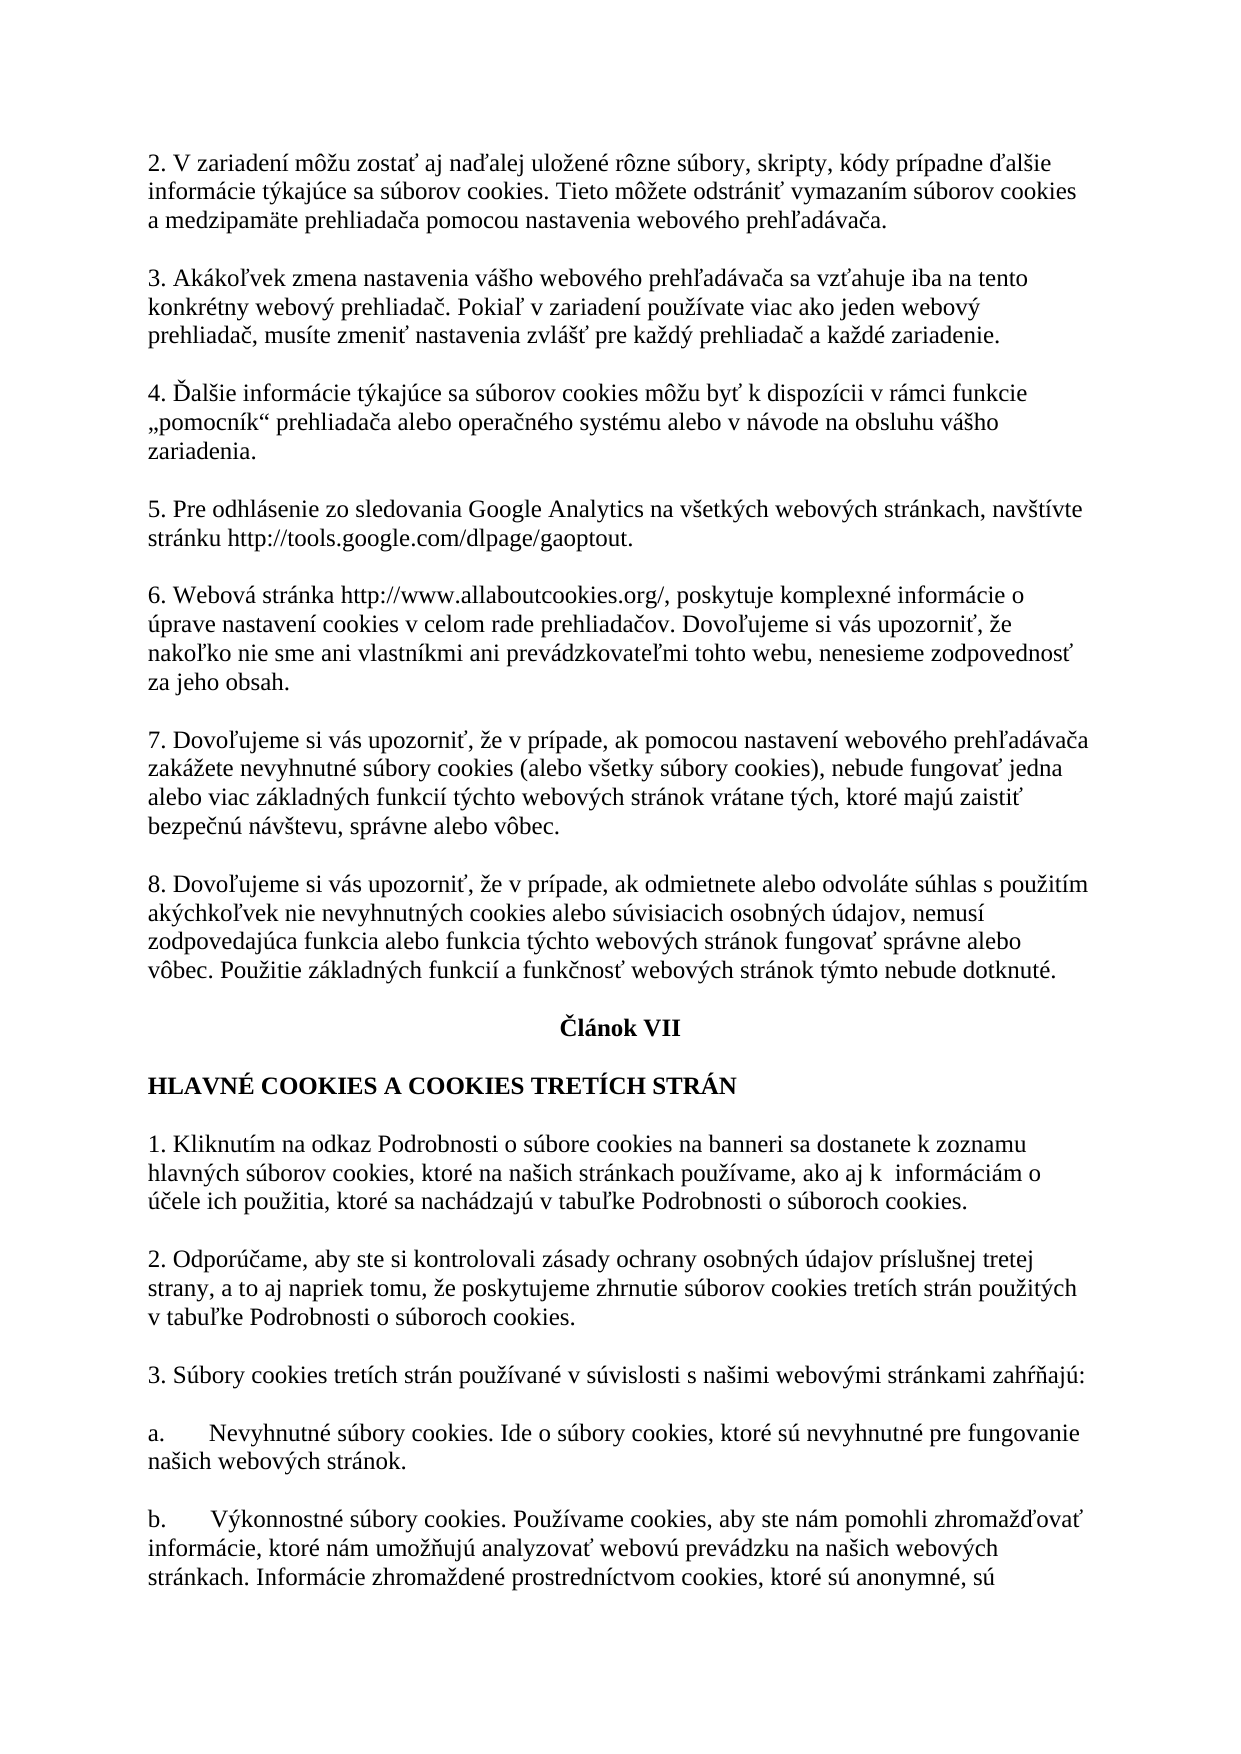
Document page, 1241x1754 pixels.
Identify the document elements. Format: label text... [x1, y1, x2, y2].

text 3. Akákoľvek zmena nastavenia vášho webového prehľadávača sa vzťahuje iba na tento konkrétny webový prehliadač. Pokiaľ v zariadení používate viac ako jeden webový prehliadač, musíte zmeniť nastavenia zvlášť pre každý prehliadač a každé zariadenie. [148, 263, 1093, 349]
text 3. Súbory cookies tretích strán používané v súvislosti s našimi webovými stránkami zahŕňajú: [148, 1360, 1093, 1388]
text Článok VII [148, 1013, 1093, 1042]
text 2. V zariadení môžu zostať aj naďalej uložené rôzne súbory, skripty, kódy prípadne ďalšie informácie týkajúce sa súborov cookies. Tieto môžete odstrániť vymazaním súborov cookies a medzipamäte prehliadača pomocou nastavenia webového prehľadávača. [148, 148, 1093, 234]
text 1. Kliknutím na odkaz Podrobnosti o súbore cookies na banneri sa dostanete k zoznamu hlavných súborov cookies, ktoré na našich stránkach používame, ako aj k informáciám o účele ich použitia, ktoré sa nachádzajú v tabuľke Podrobnosti o súboroch cookies. [148, 1129, 1093, 1215]
text 2. Odporúčame, aby ste si kontrolovali zásady ochrany osobných údajov príslušnej tretej strany, a to aj napriek tomu, že poskytujeme zhrnutie súborov cookies tretích strán použitých v tabuľke Podrobnosti o súboroch cookies. [148, 1244, 1093, 1331]
text a. Nevyhnutné súbory cookies. Ide o súbory cookies, ktoré sú nevyhnutné pre fungovanie našich webových stránok. [148, 1418, 1093, 1475]
text HLAVNÉ COOKIES A COOKIES TRETÍCH STRÁN [148, 1071, 1093, 1100]
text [148, 1504, 1093, 1591]
text 7. Dovoľujeme si vás upozorniť, že v prípade, ak pomocou nastavení webového prehľadávača zakážete nevyhnutné súbory cookies (alebo všetky súbory cookies), nebude fungovať jedna alebo viac základných funkcií týchto webových stránok vrátane tých, ktoré majú zaistiť bezpečnú návštevu, správne alebo vôbec. [148, 725, 1093, 840]
text 4. Ďalšie informácie týkajúce sa súborov cookies môžu byť k dispozícii v rámci funkcie „pomocník“ prehliadača alebo operačného systému alebo v návode na obsluhu vášho zariadenia. [148, 378, 1093, 465]
text 8. Dovoľujeme si vás upozorniť, že v prípade, ak odmietnete alebo odvoláte súhlas s použitím akýchkoľvek nie nevyhnutných cookies alebo súvisiacich osobných údajov, nemusí zodpovedajúca funkcia alebo funkcia týchto webových stránok fungovať správne alebo vôbec. Použitie základných funkcií a funkčnosť webových stránok týmto nebude dotknuté. [148, 869, 1093, 984]
text 5. Pre odhlásenie zo sledovania Google Analytics na všetkých webových stránkach, navštívte stránku http://tools.google.com/dlpage/gaoptout. [148, 494, 1093, 551]
text 6. Webová stránka http://www.allaboutcookies.org/, poskytuje komplexné informácie o úprave nastavení cookies v celom rade prehliadačov. Dovoľujeme si vás upozorniť, že nakoľko nie sme ani vlastníkmi ani prevádzkovateľmi tohto webu, nenesieme zodpovednosť za jeho obsah. [148, 581, 1093, 696]
